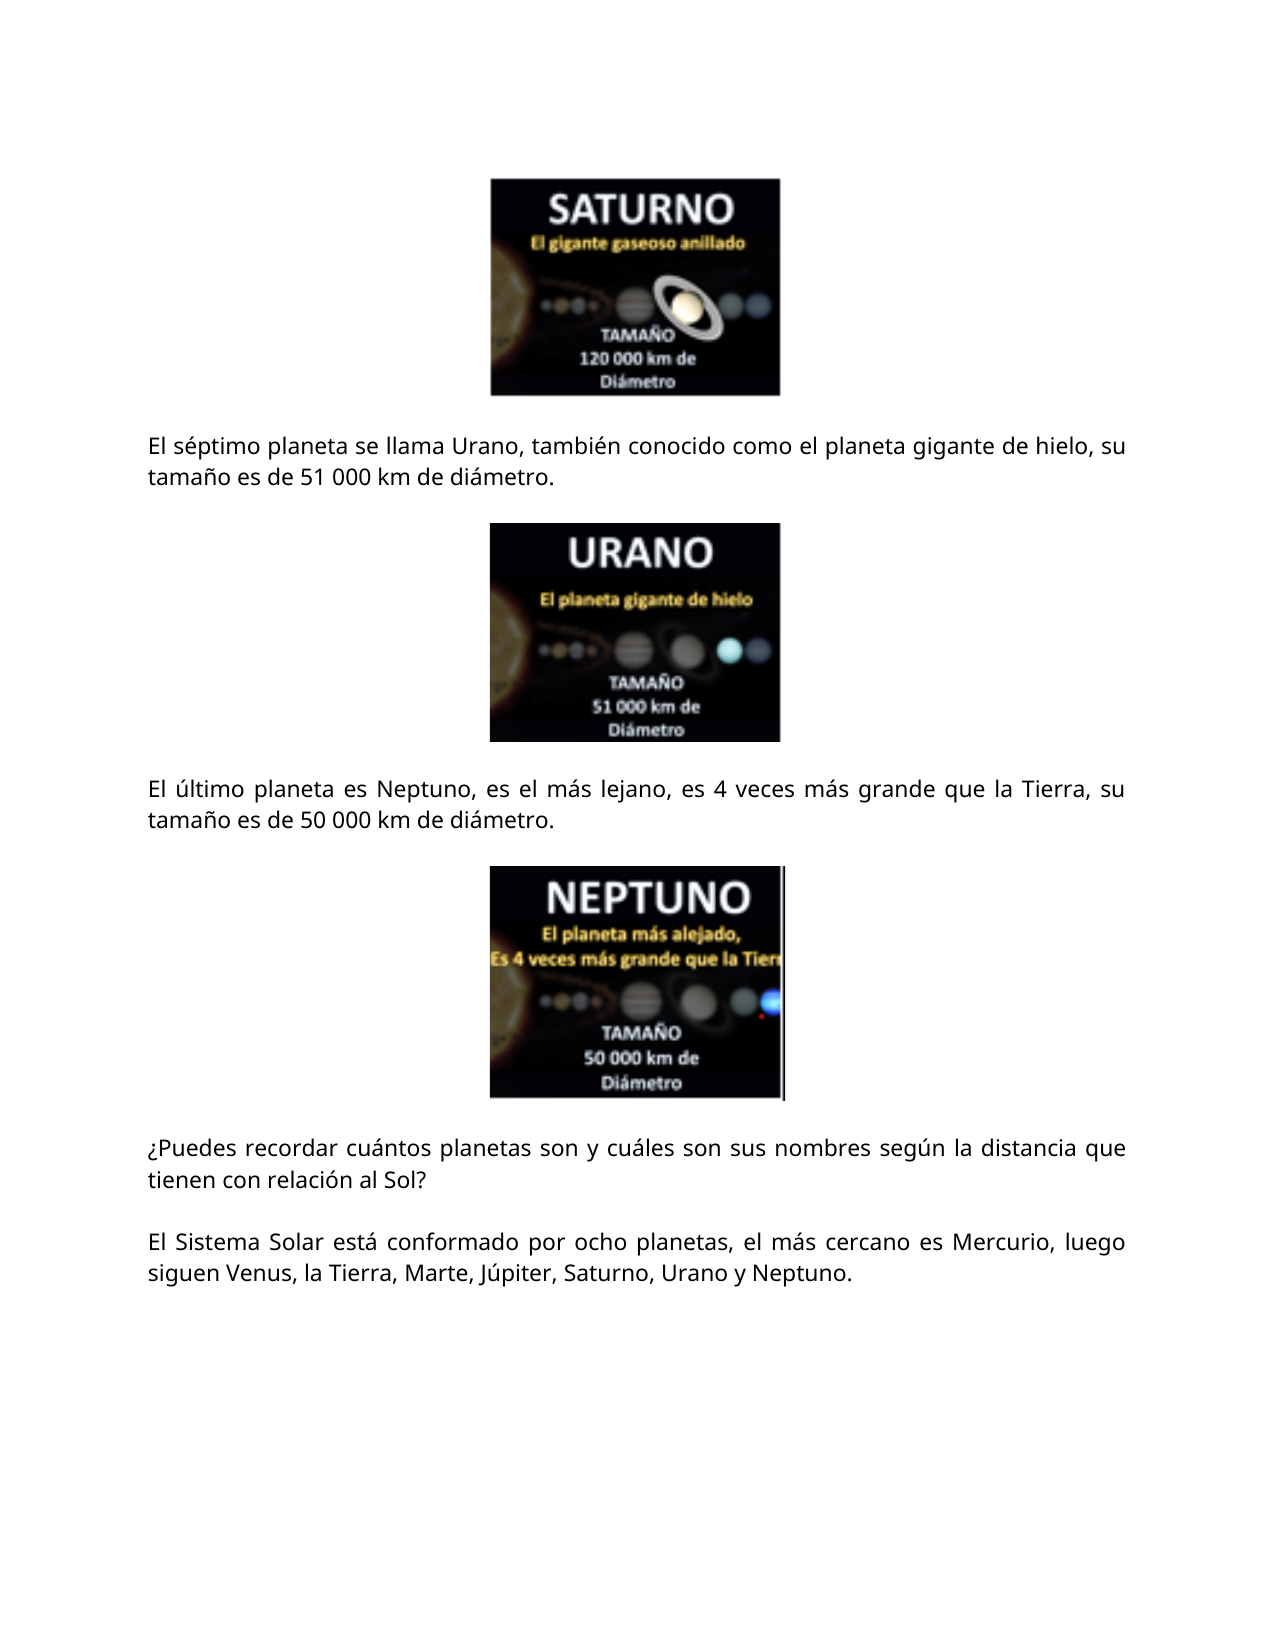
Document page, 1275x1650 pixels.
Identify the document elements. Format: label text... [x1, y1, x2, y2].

text El Sistema Solar está conformado por ocho planetas, el más cercano es Mercurio, luego siguen Venus, la Tierra, Marte, Júpiter, Saturno, Urano y Neptuno. [148, 1226, 1127, 1288]
text El séptimo planeta se llama Urano, también conocido como el planeta gigante de hielo, su tamaño es de 51 000 km de diámetro. [148, 430, 1127, 492]
text ¿Puedes recordar cuántos planetas son y cuáles son sus nombres según la distancia que tienen con relación al Sol? [148, 1132, 1127, 1195]
picture [489, 866, 786, 1101]
picture [489, 177, 786, 399]
picture [489, 523, 786, 742]
text El último planeta es Neptuno, es el más lejano, es 4 veces más grande que la Tierra, su tamaño es de 50 000 km de diámetro. [148, 773, 1127, 835]
